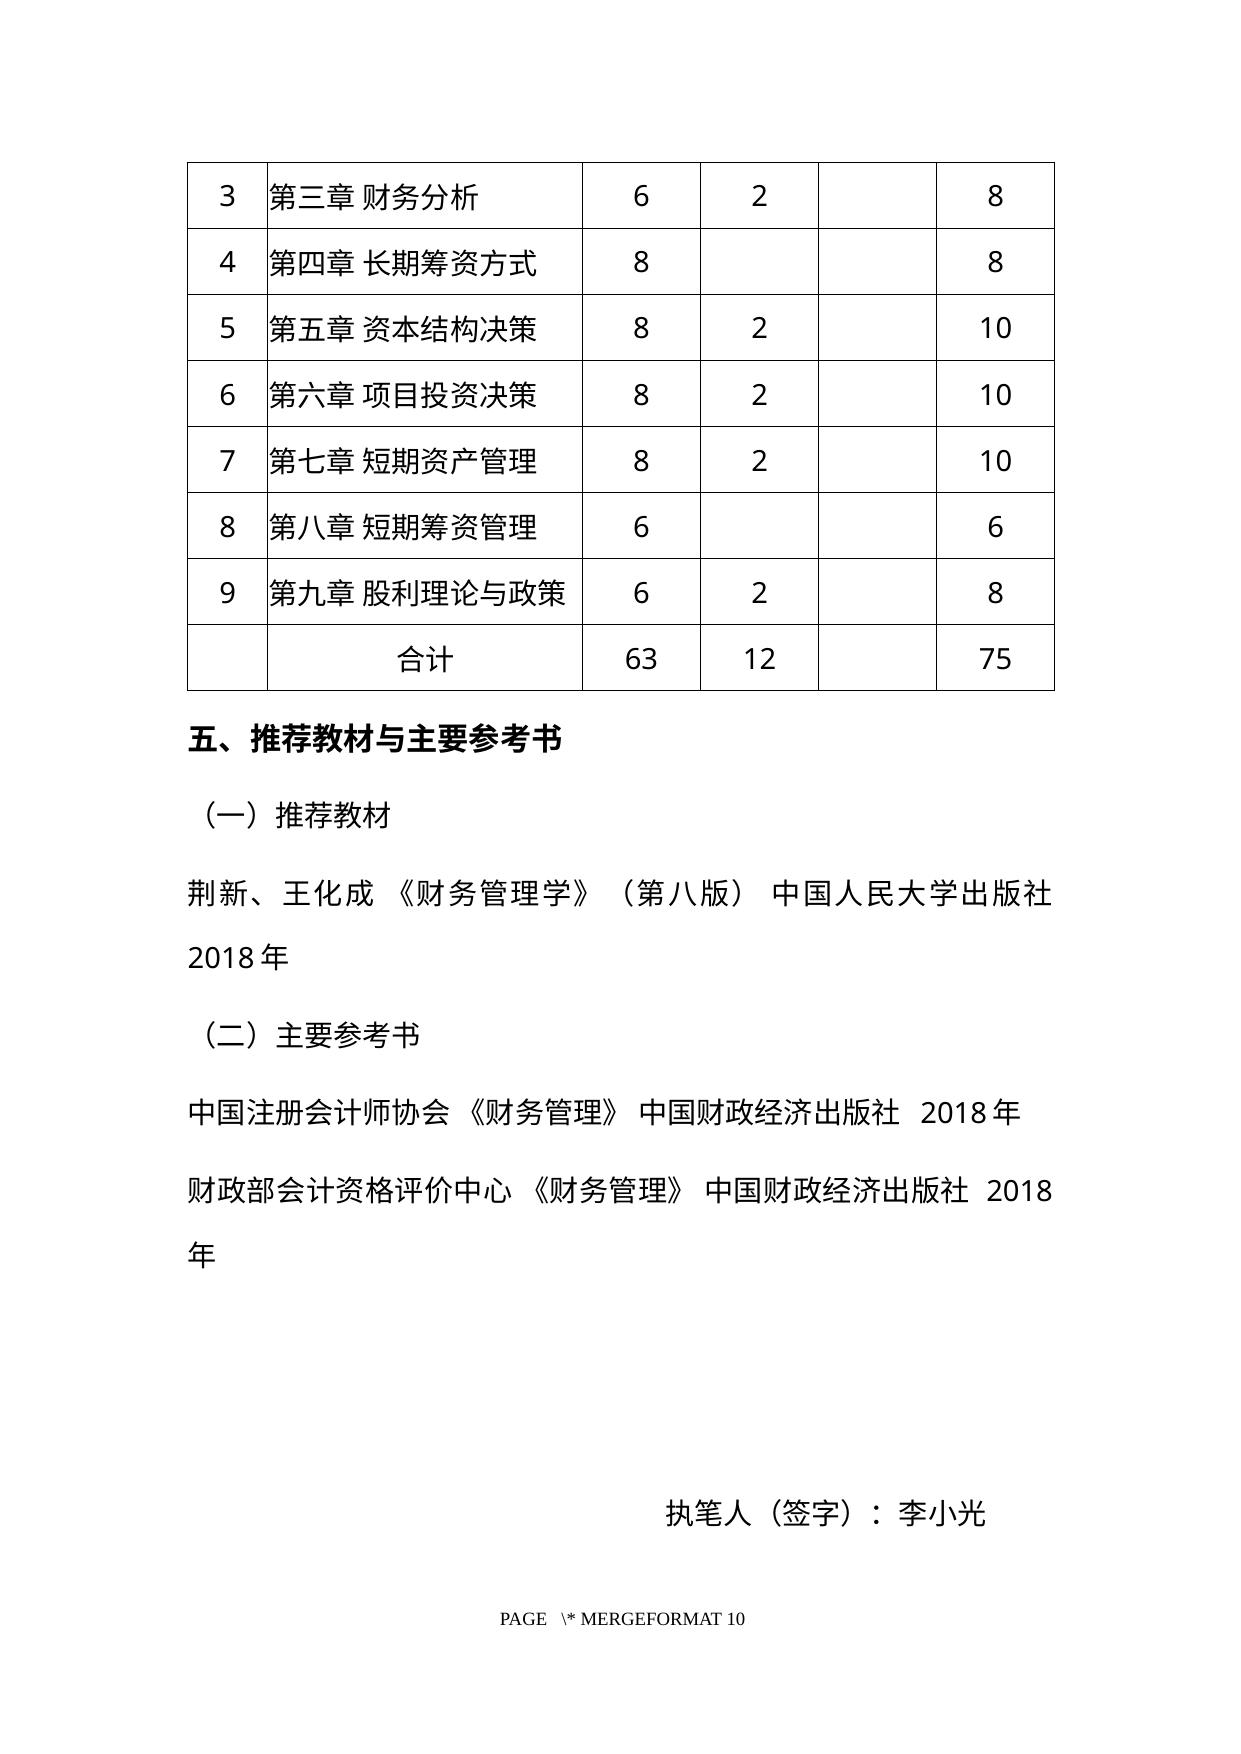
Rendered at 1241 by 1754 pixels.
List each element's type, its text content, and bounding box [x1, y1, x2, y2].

table_cell 7 [188, 427, 267, 492]
table_cell 2 [701, 361, 818, 426]
table_cell [819, 229, 936, 294]
table_cell 8 [937, 229, 1054, 294]
table_cell 75 [937, 625, 1054, 690]
table_cell 6 [583, 163, 700, 228]
table_cell [819, 559, 936, 624]
text 中国注册会计师协会 《财务管理》 中国财政经济出版社 2018年 [187, 1079, 1053, 1144]
table_cell 8 [937, 163, 1054, 228]
table_cell 8 [583, 229, 700, 294]
table_cell 第六章 项目投资决策 [268, 361, 582, 426]
table_cell 6 [188, 361, 267, 426]
table_cell 4 [188, 229, 267, 294]
table_cell 10 [937, 295, 1054, 360]
table_cell [819, 163, 936, 228]
table_cell 第三章 财务分析 [268, 163, 582, 228]
table_cell 第四章 长期筹资方式 [268, 229, 582, 294]
table_cell [819, 493, 936, 558]
table_cell [188, 625, 267, 690]
table_cell 2 [701, 163, 818, 228]
text 执笔人（签字）：李小光 [187, 1479, 986, 1544]
table_cell 6 [583, 493, 700, 558]
table_cell 2 [701, 295, 818, 360]
table_cell 10 [937, 361, 1054, 426]
table_cell [819, 427, 936, 492]
table_cell 第七章 短期资产管理 [268, 427, 582, 492]
table_cell 6 [937, 493, 1054, 558]
table_cell 第五章 资本结构决策 [268, 295, 582, 360]
table_cell 8 [937, 559, 1054, 624]
table_cell 合计 [268, 625, 582, 690]
table_cell 8 [583, 295, 700, 360]
table_cell 8 [583, 361, 700, 426]
table_cell 63 [583, 625, 700, 690]
text （二）主要参考书 [187, 1001, 1053, 1066]
table_cell 第八章 短期筹资管理 [268, 493, 582, 558]
table_cell 3 [188, 163, 267, 228]
table_cell [701, 493, 818, 558]
table_cell [819, 295, 936, 360]
table_cell [819, 361, 936, 426]
text 五、推荐教材与主要参考书 [187, 704, 1053, 769]
table_cell 12 [701, 625, 818, 690]
text 财政部会计资格评价中心 《财务管理》 中国财政经济出版社 2018年 [187, 1156, 1053, 1286]
text （一）推荐教材 [187, 781, 1053, 846]
table_cell 8 [188, 493, 267, 558]
table_cell 2 [701, 559, 818, 624]
table_cell 10 [937, 427, 1054, 492]
table_cell [819, 625, 936, 690]
table_cell 6 [583, 559, 700, 624]
table_cell 第九章 股利理论与政策 [268, 559, 582, 624]
table_cell [701, 229, 818, 294]
table_cell 9 [188, 559, 267, 624]
table_cell 8 [583, 427, 700, 492]
table_cell 2 [701, 427, 818, 492]
text 荆新、王化成 《财务管理学》（第八版） 中国人民大学出版社 2018年 [187, 859, 1053, 989]
table_cell 5 [188, 295, 267, 360]
